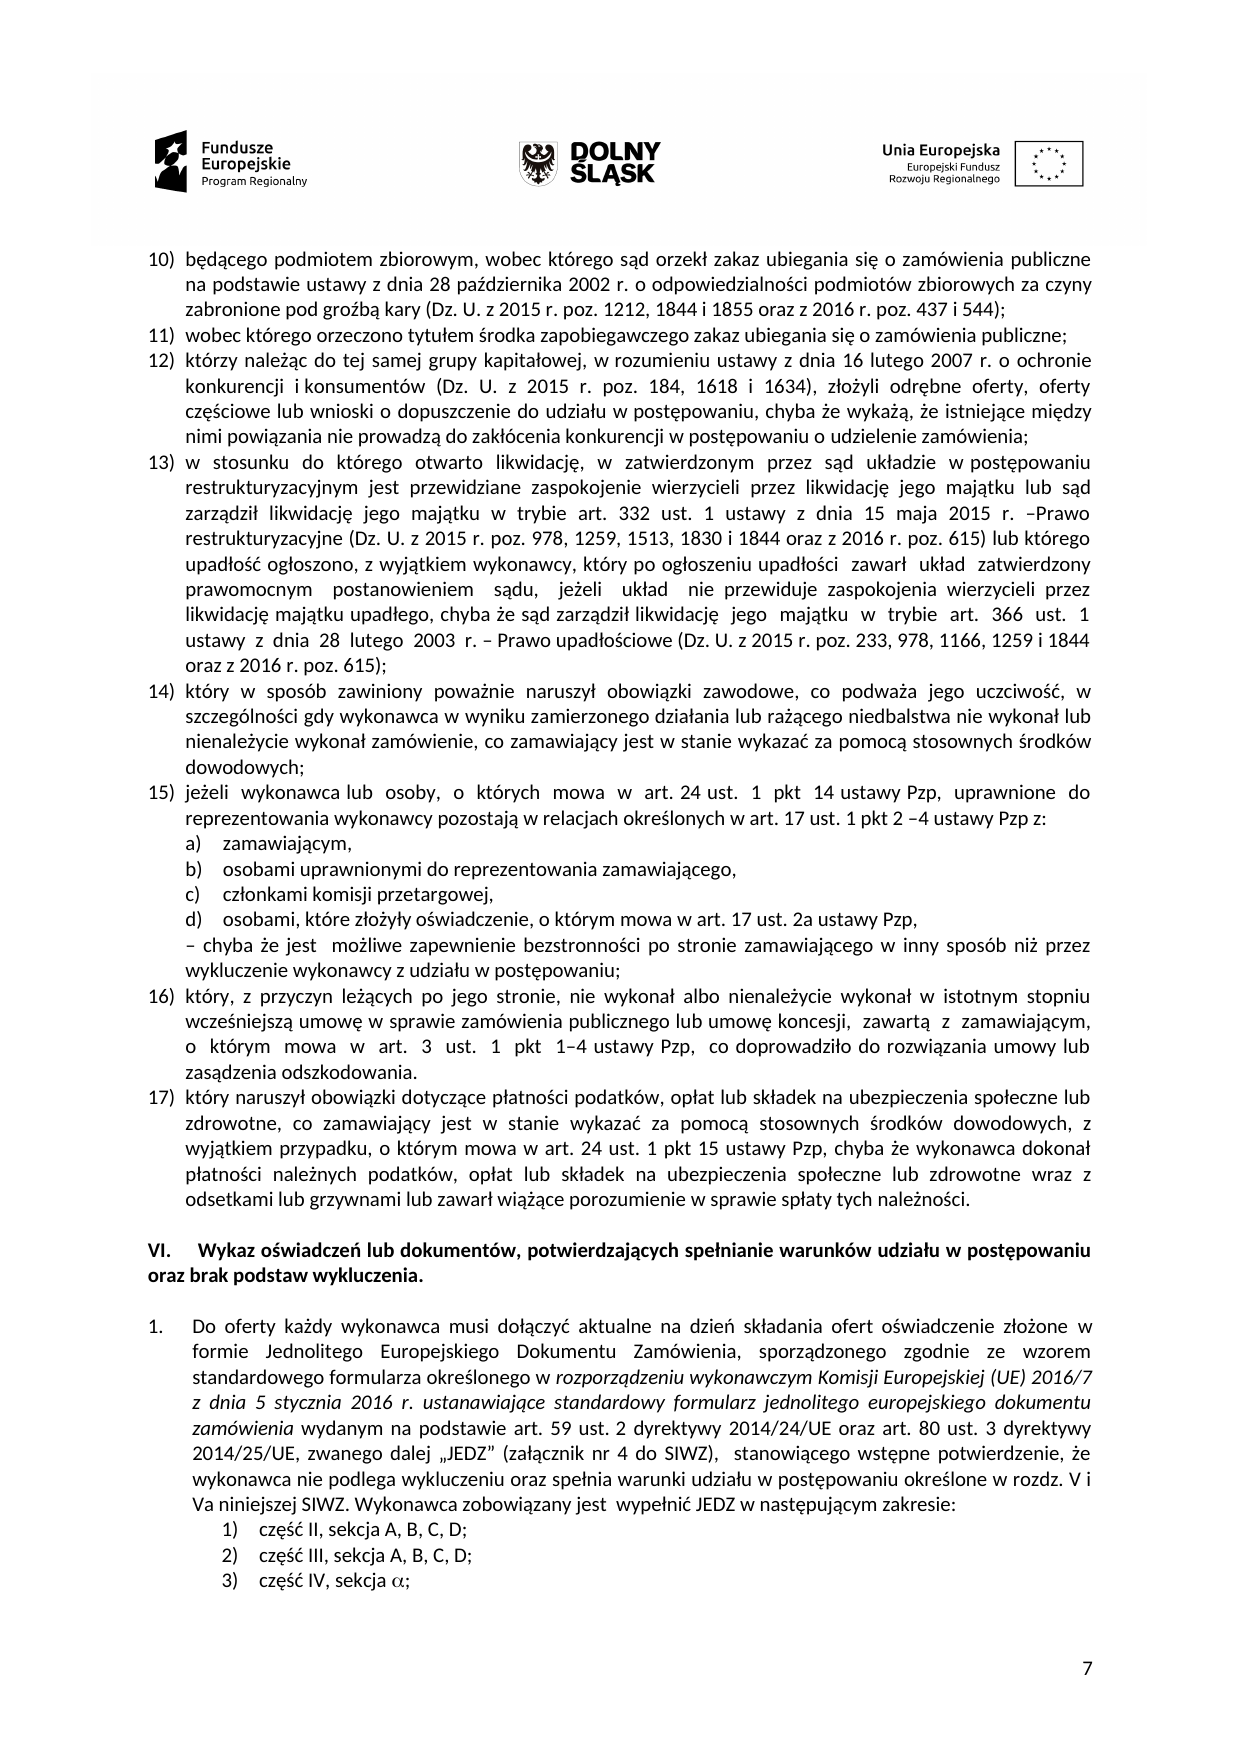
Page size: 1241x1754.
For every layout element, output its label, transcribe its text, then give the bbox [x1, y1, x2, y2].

list którzy należąc do tej samej grupy kapitałowej, w rozumieniu ustawy z dnia 16 lutego 2007 r. o ochronie konkurencji i konsumentów (Dz. U. z 2015 r. poz. 184, 1618 i 1634), złożyli odrębne oferty, oferty częściowe lub wnioski o dopuszczenie do udziału w postępowaniu, chyba że wykażą, że istniejące między nimi powiązania nie prowadzą do zakłócenia konkurencji w postępowaniu o udzielenie zamówienia; [148, 347, 1093, 449]
picture [91, 73, 1147, 246]
text – chyba że jest możliwe zapewnienie bezstronności po stronie zamawiającego w inny sposób niż przez wykluczenie wykonawcy z udziału w postępowaniu; [185, 932, 1093, 983]
list zamawiającym, [185, 830, 1093, 856]
list osobami, które złożyły oświadczenie, o którym mowa w art. 17 ust. 2a ustawy Pzp, [185, 907, 1093, 932]
list który naruszył obowiązki dotyczące płatności podatków, opłat lub składek na ubezpieczenia społeczne lub zdrowotne, co zamawiający jest w stanie wykazać za pomocą stosownych środków dowodowych, z wyjątkiem przypadku, o którym mowa w art. 24 ust. 1 pkt 15 ustawy Pzp, chyba że wykonawca dokonał płatności należnych podatków, opłat lub składek na ubezpieczenia społeczne lub zdrowotne wraz z odsetkami lub grzywnami lub zawarł wiążące porozumienie w sprawie spłaty tych należności. [148, 1084, 1093, 1212]
list Do oferty każdy wykonawca musi dołączyć aktualne na dzień składania ofert oświadczenie złożone w formie Jednolitego Europejskiego Dokumentu Zamówienia, sporządzonego zgodnie ze wzorem standardowego formularza określonego w rozporządzeniu wykonawczym Komisji Europejskiej (UE) 2016/7 z dnia 5 stycznia 2016 r. ustanawiające standardowy formularz jednolitego europejskiego dokumentu zamówienia wydanym na podstawie art. 59 ust. 2 dyrektywy 2014/24/UE oraz art. 80 ust. 3 dyrektywy 2014/25/UE, zwanego dalej „JEDZ” (załącznik nr 4 do SIWZ), stanowiącego wstępne potwierdzenie, że wykonawca nie podlega wykluczeniu oraz spełnia warunki udziału w postępowaniu określone w rozdz. V i Va niniejszej SIWZ. Wykonawca zobowiązany jest wypełnić JEDZ w następującym zakresie: [148, 1313, 1093, 1517]
text VI. Wykaz oświadczeń lub dokumentów, potwierdzających spełnianie warunków udziału w postępowaniu oraz brak podstaw wykluczenia. [148, 1237, 1093, 1288]
list w stosunku do którego otwarto likwidację, w zatwierdzonym przez sąd układzie w postępowaniu restrukturyzacyjnym jest przewidziane zaspokojenie wierzycieli przez likwidację jego majątku lub sąd zarządził likwidację jego majątku w trybie art. 332 ust. 1 ustawy z dnia 15 maja 2015 r. –Prawo restrukturyzacyjne (Dz. U. z 2015 r. poz. 978, 1259, 1513, 1830 i 1844 oraz z 2016 r. poz. 615) lub którego upadłość ogłoszono, z wyjątkiem wykonawcy, który po ogłoszeniu upadłości zawarł układ zatwierdzony prawomocnym postanowieniem sądu, jeżeli układ nie przewiduje zaspokojenia wierzycieli przez likwidację majątku upadłego, chyba że sąd zarządził likwidację jego majątku w trybie art. 366 ust. 1 ustawy z dnia 28 lutego 2003 r. – Prawo upadłościowe (Dz. U. z 2015 r. poz. 233, 978, 1166, 1259 i 1844 oraz z 2016 r. poz. 615); [148, 449, 1093, 678]
list jeżeli wykonawca lub osoby, o których mowa w art. 24 ust. 1 pkt 14 ustawy Pzp, uprawnione do reprezentowania wykonawcy pozostają w relacjach określonych w art. 17 ust. 1 pkt 2 –4 ustawy Pzp z: [148, 779, 1093, 830]
list część III, sekcja A, B, C, D; [221, 1542, 1093, 1567]
list osobami uprawnionymi do reprezentowania zamawiającego, [185, 856, 1093, 881]
list członkami komisji przetargowej, [185, 881, 1093, 907]
list który, z przyczyn leżących po jego stronie, nie wykonał albo nienależycie wykonał w istotnym stopniu wcześniejszą umowę w sprawie zamówienia publicznego lub umowę koncesji, zawartą z zamawiającym, o którym mowa w art. 3 ust. 1 pkt 1–4 ustawy Pzp, co doprowadziło do rozwiązania umowy lub zasądzenia odszkodowania. [148, 983, 1093, 1084]
list wobec którego orzeczono tytułem środka zapobiegawczego zakaz ubiegania się o zamówienia publiczne; [148, 322, 1093, 347]
list część II, sekcja A, B, C, D; [221, 1517, 1093, 1542]
list będącego podmiotem zbiorowym, wobec którego sąd orzekł zakaz ubiegania się o zamówienia publiczne na podstawie ustawy z dnia 28 października 2002 r. o odpowiedzialności podmiotów zbiorowych za czyny zabronione pod groźbą kary (Dz. U. z 2015 r. poz. 1212, 1844 i 1855 oraz z 2016 r. poz. 437 i 544); [148, 246, 1093, 322]
list który w sposób zawiniony poważnie naruszył obowiązki zawodowe, co podważa jego uczciwość, w szczególności gdy wykonawca w wyniku zamierzonego działania lub rażącego niedbalstwa nie wykonał lub nienależycie wykonał zamówienie, co zamawiający jest w stanie wykazać za pomocą stosownych środków dowodowych; [148, 678, 1093, 779]
list część IV, sekcja ; [221, 1567, 1093, 1593]
